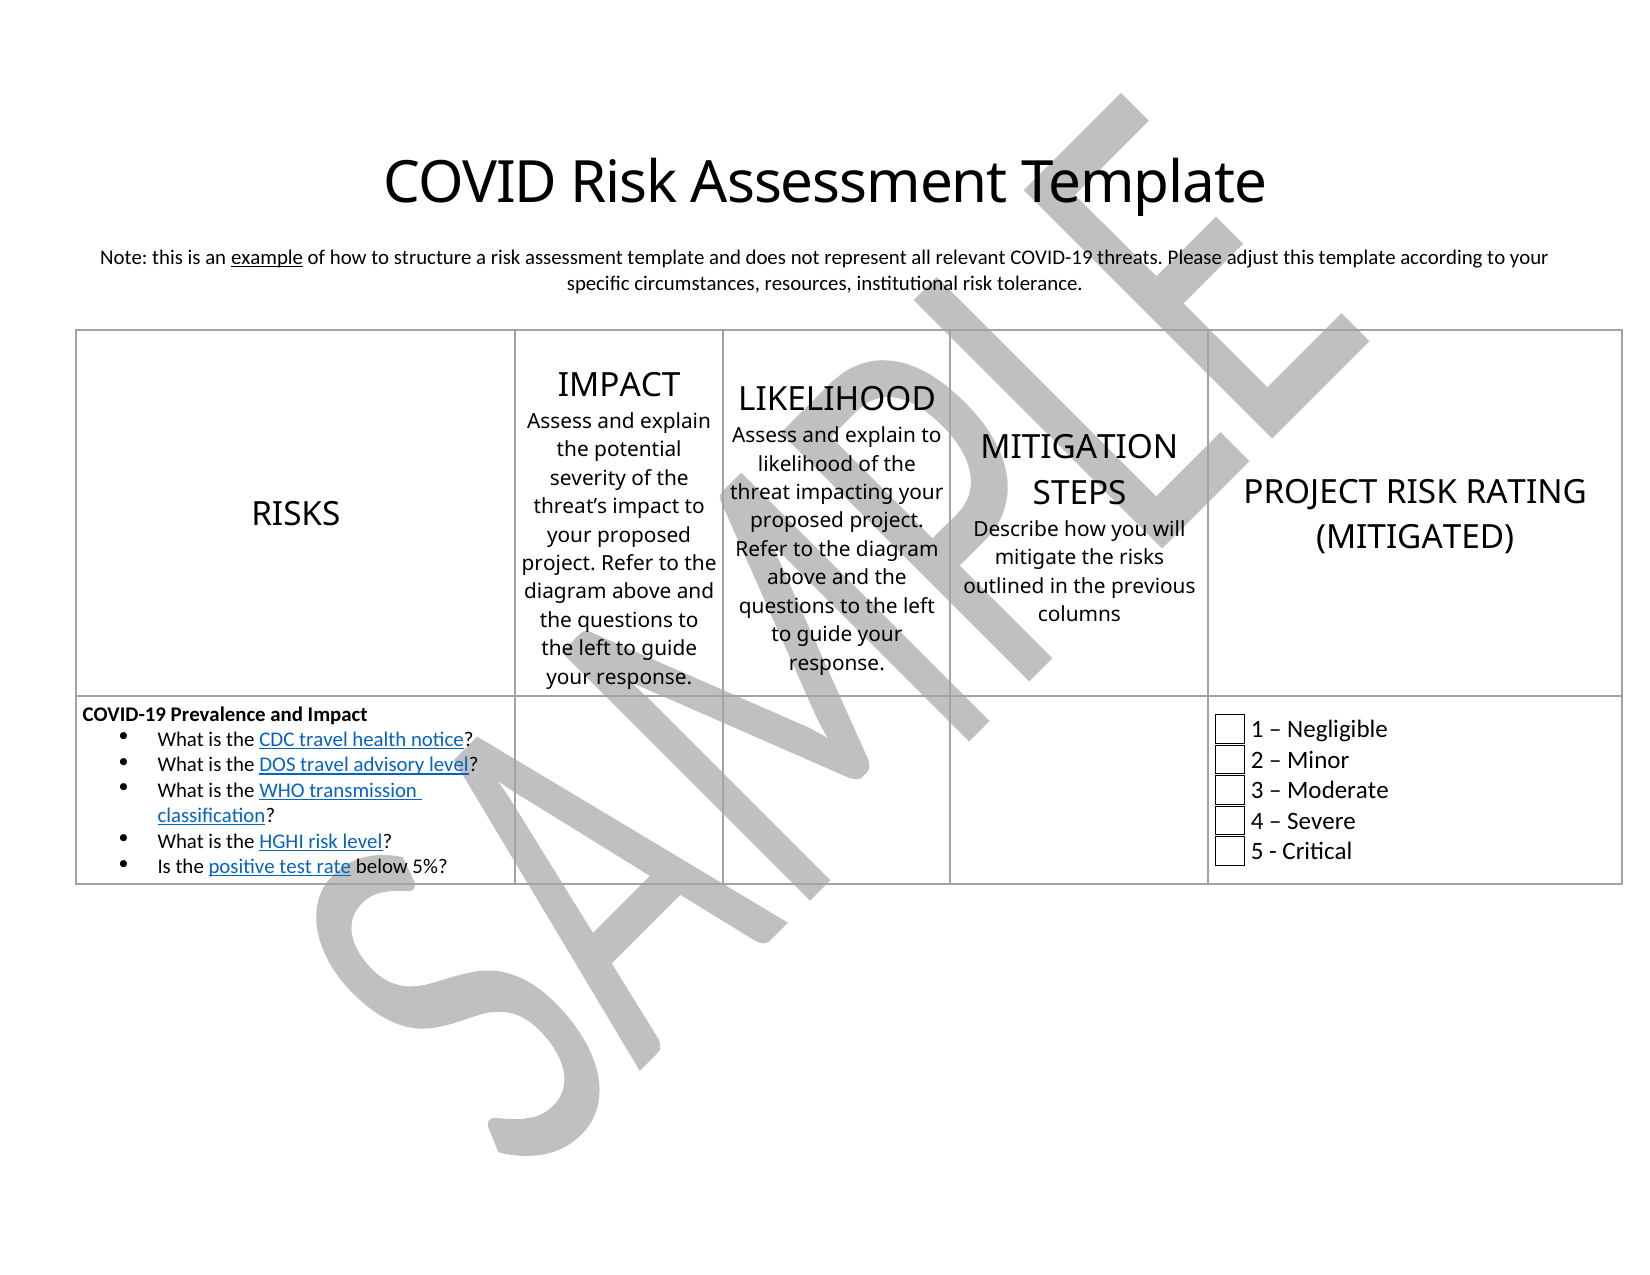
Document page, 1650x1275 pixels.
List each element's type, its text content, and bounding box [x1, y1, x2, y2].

table_header IMPACT Assess and explain the potential severity of the threat’s impact to your proposed project. Refer to the diagram above and the questions to the left to guide your response. [516, 331, 722, 694]
table_cell [951, 697, 1207, 883]
table_header LIKELIHOOD Assess and explain to likelihood of the threat impacting your proposed project. Refer to the diagram above and the questions to the left to guide your response. [724, 331, 949, 694]
table_cell [516, 697, 722, 883]
table_header PROJECT RISK RATING (MITIGATED) [1209, 331, 1621, 694]
table_header RISKS [77, 331, 514, 694]
table_cell [724, 697, 949, 883]
text COVID Risk Assessment Template Note: this is an example of how to structure a risk assessment template and does not represent all relevant COVID-19 threats. Please adjust this template according to your specific circumstances, resources, institutional risk tolerance. [75, 139, 1575, 295]
table_cell COVID-19 Prevalence and Impact What is the CDC travel health notice? What is the DOS travel advisory level? What is the WHO transmission classification? What is the HGHI risk level? Is the positive test rate below 5%? [77, 697, 514, 883]
table_header MITIGATION STEPS Describe how you will mitigate the risks outlined in the previous columns [951, 331, 1207, 694]
table_cell 1 – Negligible 2 – Minor 3 – Moderate 4 – Severe 5 - Critical [1209, 697, 1621, 883]
